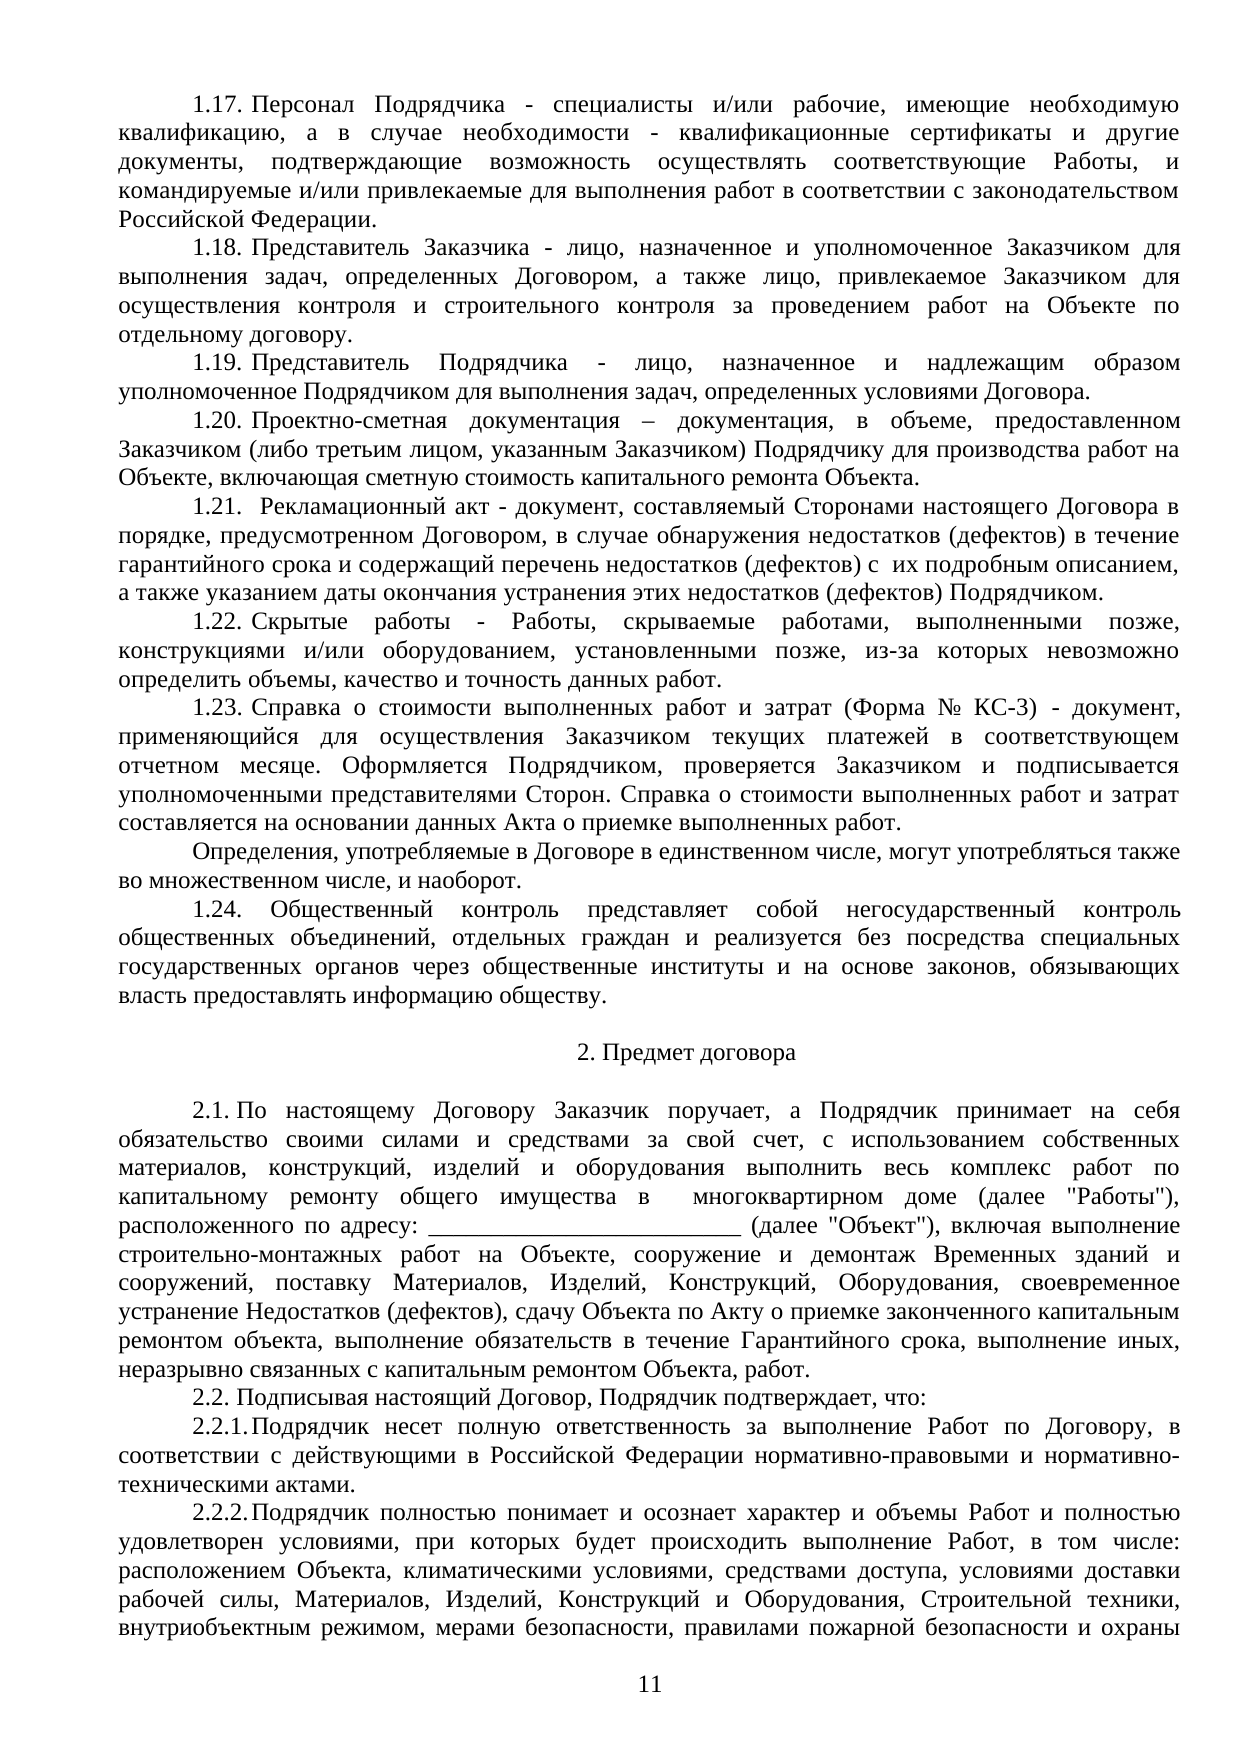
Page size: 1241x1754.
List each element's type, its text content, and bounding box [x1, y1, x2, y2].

list Подписывая настоящий Договор, Подрядчик подтверждает, что: [118, 1382, 1181, 1411]
list Справка о стоимости выполненных работ и затрат (Форма № КС-3) - документ, применяющийся для осуществления Заказчиком текущих платежей в соответствующем отчетном месяце. Оформляется Подрядчиком, проверяется Заказчиком и подписывается уполномоченными представителями Сторон. Справка о стоимости выполненных работ и затрат составляется на основании данных Акта о приемке выполненных работ. [118, 692, 1181, 836]
list Скрытые работы - Работы, скрываемые работами, выполненными позже, конструкциями и/или оборудованием, установленными позже, из-за которых невозможно определить объемы, качество и точность данных работ. [118, 606, 1181, 692]
text 2. Предмет договора [118, 1037, 1181, 1066]
text Определения, употребляемые в Договоре в единственном числе, могут употребляться также во множественном числе, и наоборот. [118, 836, 1181, 894]
text 1.24. Общественный контроль представляет собой негосударственный контроль общественных объединений, отдельных граждан и реализуется без посредства специальных государственных органов через общественные институты и на основе законов, обязывающих власть предоставлять информацию обществу. [118, 894, 1181, 1009]
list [118, 1497, 1181, 1641]
list По настоящему Договору Заказчик поручает, а Подрядчик принимает на себя обязательство своими силами и средствами за свой счет, с использованием собственных материалов, конструкций, изделий и оборудования выполнить весь комплекс работ по капитальному ремонту общего имущества в многоквартирном доме (далее "Работы"), расположенного по адресу: _________________________ (далее "Объект"), включая выполнение строительно-монтажных работ на Объекте, сооружение и демонтаж Временных зданий и сооружений, поставку Материалов, Изделий, Конструкций, Оборудования, своевременное устранение Недостатков (дефектов), сдачу Объекта по Акту о приемке законченного капитальным ремонтом объекта, выполнение обязательств в течение Гарантийного срока, выполнение иных, неразрывно связанных с капитальным ремонтом Объекта, работ. [118, 1095, 1181, 1382]
list Подрядчик несет полную ответственность за выполнение Работ по Договору, в соответствии с действующими в Российской Федерации нормативно-правовыми и нормативно-техническими актами. [118, 1411, 1181, 1497]
list Представитель Заказчика - лицо, назначенное и уполномоченное Заказчиком для выполнения задач, определенных Договором, а также лицо, привлекаемое Заказчиком для осуществления контроля и строительного контроля за проведением работ на Объекте по отдельному договору. [118, 232, 1181, 347]
list Проектно-сметная документация – документация, в объеме, предоставленном Заказчиком (либо третьим лицом, указанным Заказчиком) Подрядчику для производства работ на Объекте, включающая сметную стоимость капитального ремонта Объекта. [118, 405, 1181, 491]
list Персонал Подрядчика - специалисты и/или рабочие, имеющие необходимую квалификацию, а в случае необходимости - квалификационные сертификаты и другие документы, подтверждающие возможность осуществлять соответствующие Работы, и командируемые и/или привлекаемые для выполнения работ в соответствии с законодательством Российской Федерации. [118, 89, 1181, 232]
list Представитель Подрядчика - лицо, назначенное и надлежащим образом уполномоченное Подрядчиком для выполнения задач, определенных условиями Договора. [118, 347, 1181, 405]
list Рекламационный акт - документ, составляемый Сторонами настоящего Договора в порядке, предусмотренном Договором, в случае обнаружения недостатков (дефектов) в течение гарантийного срока и содержащий перечень недостатков (дефектов) с их подробным описанием, а также указанием даты окончания устранения этих недостатков (дефектов) Подрядчиком. [118, 491, 1181, 606]
